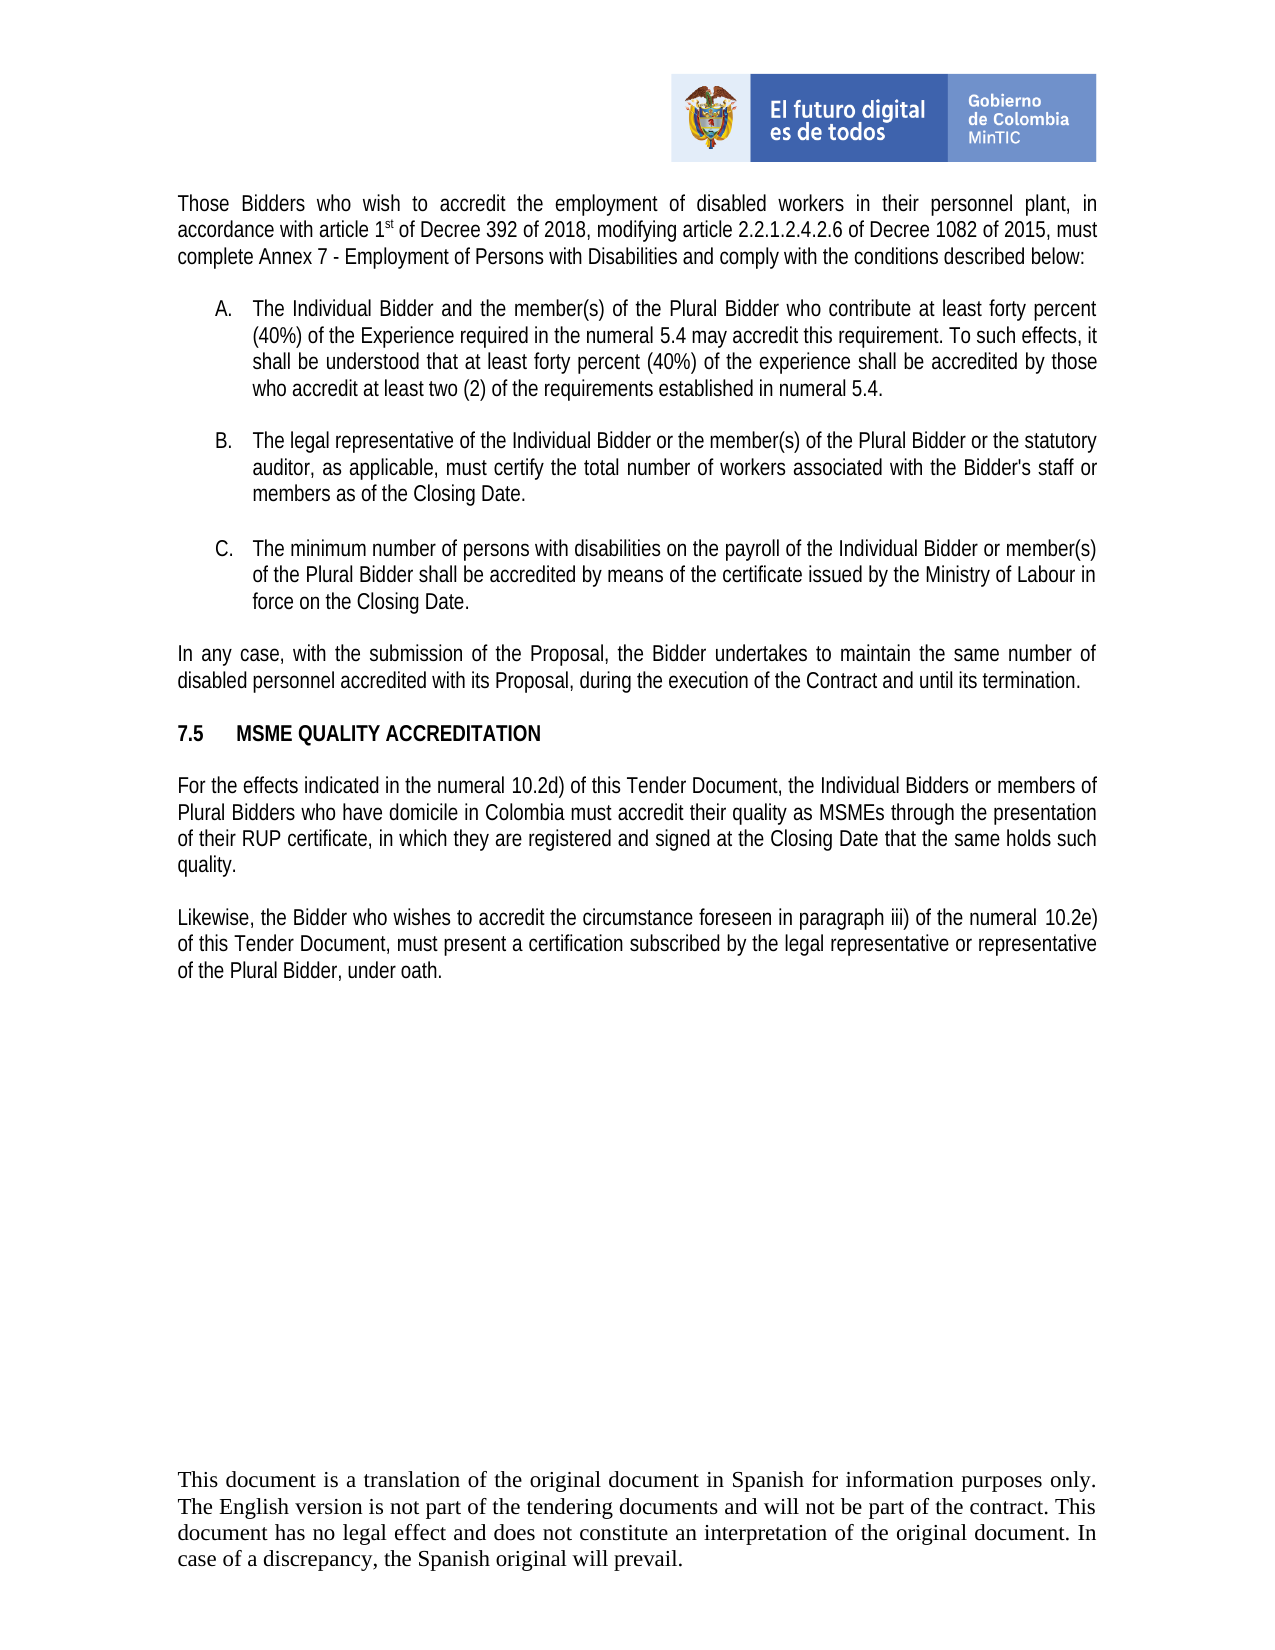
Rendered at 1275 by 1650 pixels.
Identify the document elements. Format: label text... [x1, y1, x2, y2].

list The minimum number of persons with disabilities on the payroll of the Individual Bidder or member(s) of the Plural Bidder shall be accredited by means of the certificate issued by the Ministry of Labour in force on the Closing Date. [215, 535, 1098, 614]
text Those Bidders who wish to accredit the employment of disabled workers in their personnel plant, in accordance with article 1st of Decree 392 of 2018, modifying article 2.2.1.2.4.2.6 of Decree 1082 of 2015, must complete Annex 7 - Employment of Persons with Disabilities and comply with the conditions described below: [177, 190, 1098, 269]
picture [671, 73, 1098, 162]
list The legal representative of the Individual Bidder or the member(s) of the Plural Bidder or the statutory auditor, as applicable, must certify the total number of workers associated with the Bidder's staff or members as of the Closing Date. [215, 427, 1098, 506]
text In any case, with the submission of the Proposal, the Bidder undertakes to maintain the same number of disabled personnel accredited with its Proposal, during the execution of the Contract and until its termination. [177, 640, 1098, 693]
subtitle MSME QUALITY ACCREDITATION [177, 719, 1098, 746]
text Likewise, the Bidder who wishes to accredit the circumstance foreseen in paragraph iii) of the numeral 10.2e) of this Tender Document, must present a certification subscribed by the legal representative or representative of the Plural Bidder, under oath. [177, 904, 1098, 983]
text For the effects indicated in the numeral 10.2d) of this Tender Document, the Individual Bidders or members of Plural Bidders who have domicile in Colombia must accredit their quality as MSMEs through the presentation of their RUP certificate, in which they are registered and signed at the Closing Date that the same holds such quality. [177, 772, 1098, 878]
list The Individual Bidder and the member(s) of the Plural Bidder who contribute at least forty percent (40%) of the Experience required in the numeral 5.4 may accredit this requirement. To such effects, it shall be understood that at least forty percent (40%) of the experience shall be accredited by those who accredit at least two (2) of the requirements established in numeral 5.4. [215, 295, 1098, 401]
